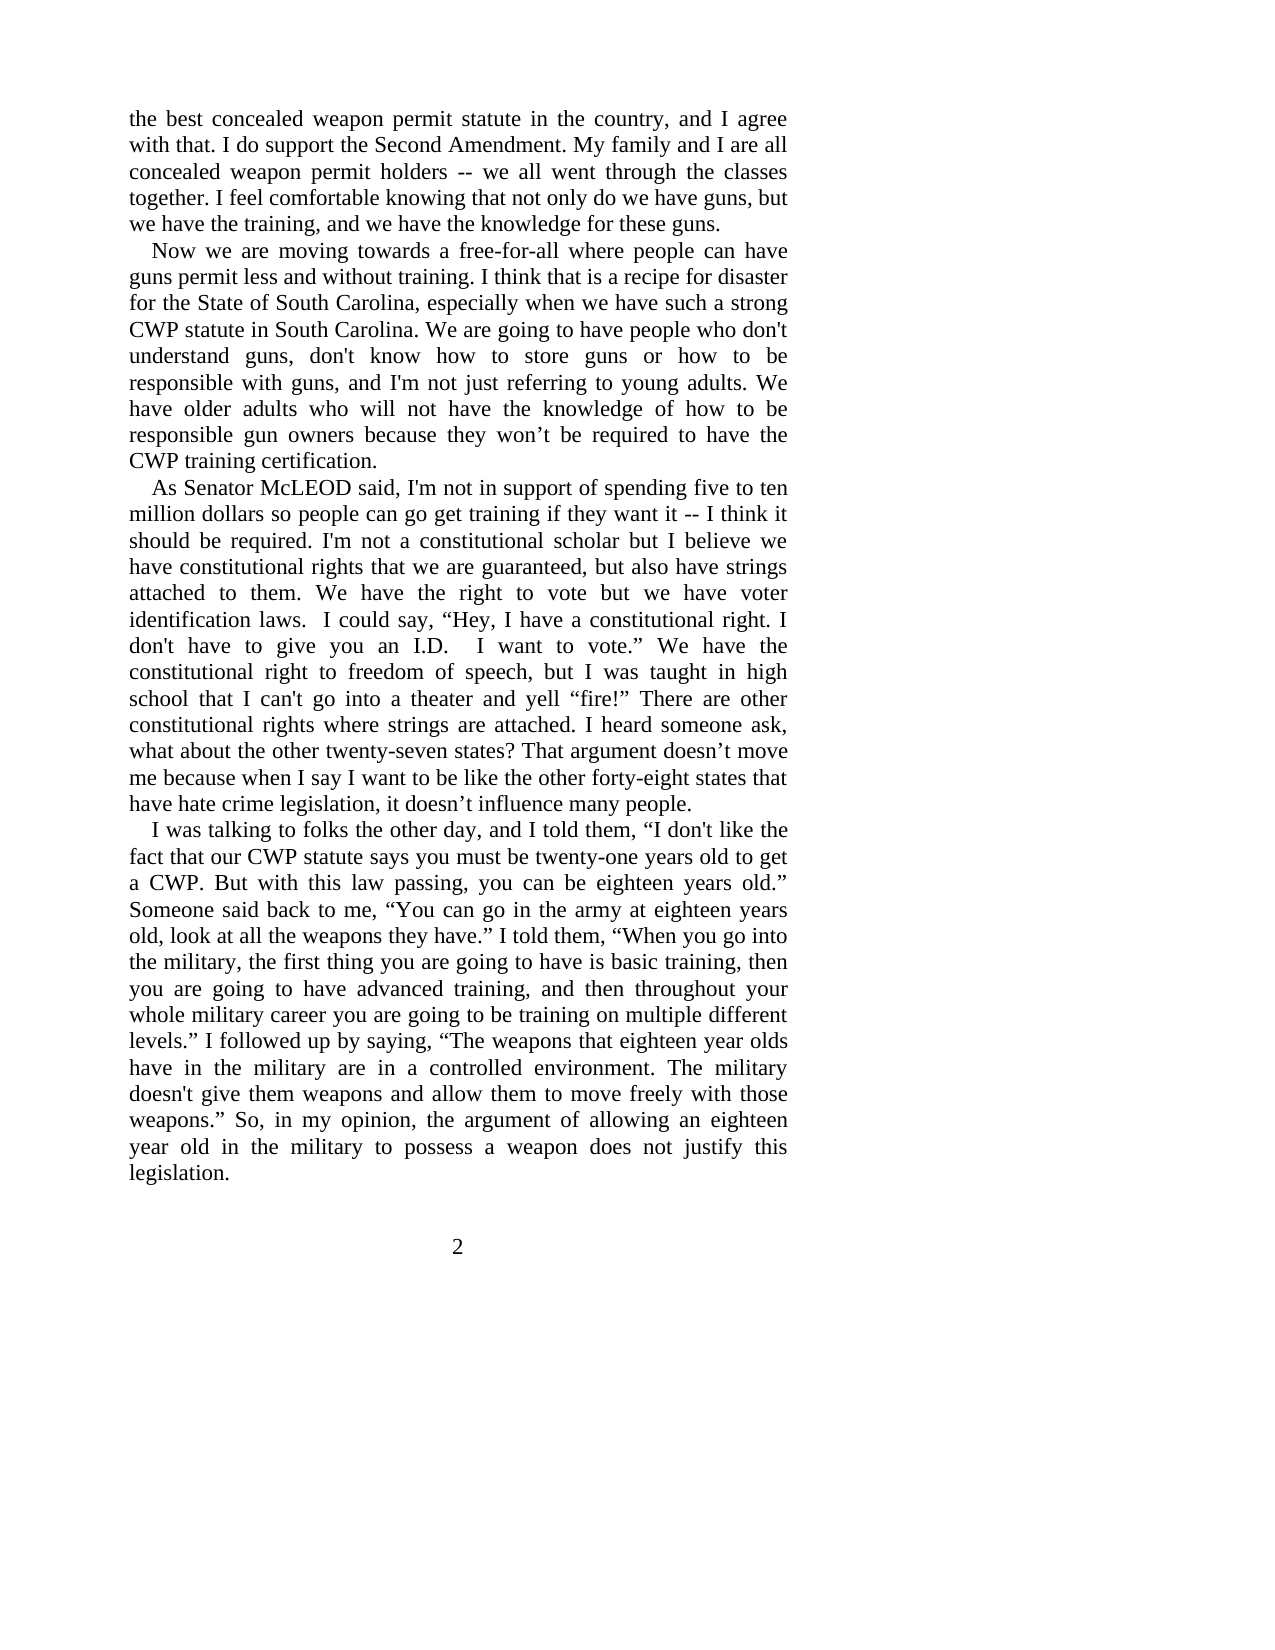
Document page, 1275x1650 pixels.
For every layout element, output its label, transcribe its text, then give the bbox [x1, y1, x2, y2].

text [129, 105, 789, 237]
text As Senator McLEOD said, I'm not in support of spending five to ten million dollars so people can go get training if they want it -- I think it should be required. I'm not a constitutional scholar but I believe we have constitutional rights that we are guaranteed, but also have strings attached to them. We have the right to vote but we have voter identification laws. I could say, “Hey, I have a constitutional right. I don't have to give you an I.D. I want to vote.” We have the constitutional right to freedom of speech, but I was taught in high school that I can't go into a theater and yell “fire!” There are other constitutional rights where strings are attached. I heard someone ask, what about the other twenty-seven states? That argument doesn’t move me because when I say I want to be like the other forty-eight states that have hate crime legislation, it doesn’t influence many people. [129, 474, 789, 817]
text Now we are moving towards a free-for-all where people can have guns permit less and without training. I think that is a recipe for disaster for the State of South Carolina, especially when we have such a strong CWP statute in South Carolina. We are going to have people who don't understand guns, don't know how to store guns or how to be responsible with guns, and I'm not just referring to young adults. We have older adults who will not have the knowledge of how to be responsible gun owners because they won’t be required to have the CWP training certification. [129, 237, 789, 474]
text I was talking to folks the other day, and I told them, “I don't like the fact that our CWP statute says you must be twenty-one years old to get a CWP. But with this law passing, you can be eighteen years old.” Someone said back to me, “You can go in the army at eighteen years old, look at all the weapons they have.” I told them, “When you go into the military, the first thing you are going to have is basic training, then you are going to have advanced training, and then throughout your whole military career you are going to be training on multiple different levels.” I followed up by saying, “The weapons that eighteen year olds have in the military are in a controlled environment. The military doesn't give them weapons and allow them to move freely with those weapons.” So, in my opinion, the argument of allowing an eighteen year old in the military to possess a weapon does not justify this legislation. [129, 817, 789, 1186]
